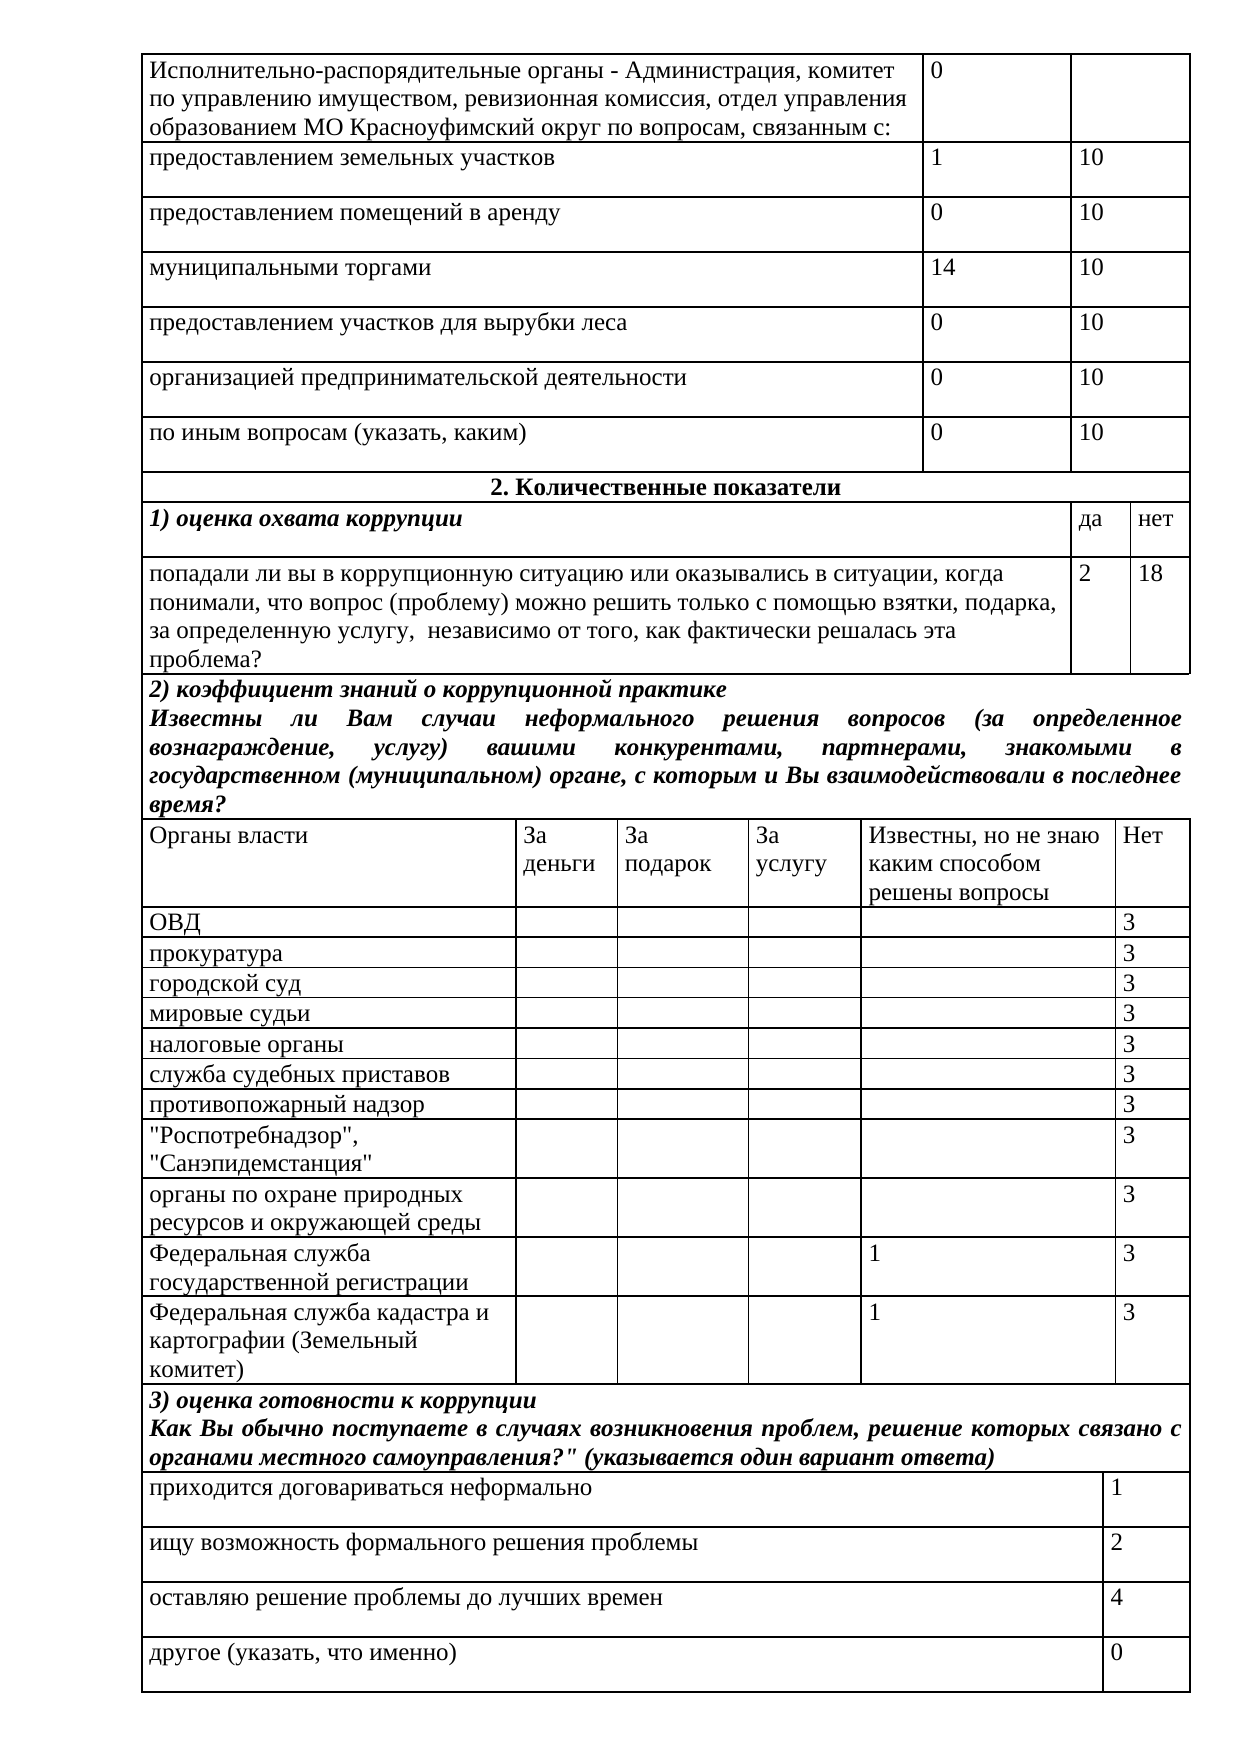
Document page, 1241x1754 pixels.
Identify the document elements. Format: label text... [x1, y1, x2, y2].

table_cell 3) оценка готовности к коррупции Как Вы обычно поступаете в случаях возникновения проблем, решение которых связано с органами местного самоуправления?" (указывается один вариант ответа) [143, 1385, 1189, 1471]
table_cell [749, 938, 860, 967]
table_cell 4 [1104, 1583, 1189, 1636]
table_cell другое (указать, что именно) [143, 1638, 1102, 1691]
table_cell [1072, 55, 1189, 141]
table_cell 2. Количественные показатели [143, 473, 1189, 501]
table_cell по иным вопросам (указать, каким) [143, 418, 922, 471]
table_cell Известны, но не знаю каким способом решены вопросы [862, 820, 1115, 906]
table_cell [517, 1059, 617, 1088]
table_cell [749, 1090, 860, 1118]
table_cell 3 [1116, 1297, 1189, 1383]
table_cell 0 [924, 418, 1070, 471]
table_cell Федеральная служба государственной регистрации [143, 1238, 515, 1295]
table_cell Органы власти [143, 820, 515, 906]
table_cell 2 [1072, 558, 1130, 673]
table_cell 1 [862, 1238, 1115, 1295]
table_cell Федеральная служба кадастра и картографии (Земельный комитет) [143, 1297, 515, 1383]
table_cell предоставлением участков для вырубки леса [143, 308, 922, 361]
table_cell [517, 1120, 617, 1177]
table_cell 10 [1072, 308, 1189, 361]
table_cell 1 [1104, 1473, 1189, 1526]
table_cell нет [1131, 503, 1189, 556]
table_cell [517, 1179, 617, 1236]
table_cell 0 [924, 308, 1070, 361]
table_cell [862, 968, 1115, 997]
table_cell 10 [1072, 363, 1189, 416]
table_cell организацией предпринимательской деятельности [143, 363, 922, 416]
table_cell оставляю решение проблемы до лучших времен [143, 1583, 1102, 1636]
table_cell 10 [1072, 198, 1189, 251]
table_cell 3 [1116, 1120, 1189, 1177]
table_cell [862, 1090, 1115, 1118]
table_cell 0 [924, 55, 1070, 141]
table_cell [862, 998, 1115, 1027]
table_cell [862, 908, 1115, 936]
table_cell "Роспотребнадзор", "Санэпидемстанция" [143, 1120, 515, 1177]
table_cell [862, 1029, 1115, 1057]
table_cell [618, 1179, 748, 1236]
table_cell [749, 908, 860, 936]
table_cell [618, 908, 748, 936]
table_cell 1 [862, 1297, 1115, 1383]
table_cell 3 [1116, 1059, 1189, 1088]
table_cell [749, 998, 860, 1027]
table_cell За деньги [517, 820, 617, 906]
table_cell [517, 998, 617, 1027]
table_cell [862, 938, 1115, 967]
table_cell [749, 1179, 860, 1236]
table_cell муниципальными торгами [143, 253, 922, 306]
table_cell 0 [924, 198, 1070, 251]
table_cell да [1072, 503, 1130, 556]
table_cell 3 [1116, 1029, 1189, 1057]
table_cell 3 [1116, 1179, 1189, 1236]
table_cell [517, 1090, 617, 1118]
table_cell 10 [1072, 253, 1189, 306]
table_cell 3 [1116, 908, 1189, 936]
table_cell 3 [1116, 1090, 1189, 1118]
table_cell [618, 1059, 748, 1088]
table_cell 10 [1072, 418, 1189, 471]
table_cell налоговые органы [143, 1029, 515, 1057]
table_cell служба судебных приставов [143, 1059, 515, 1088]
table_cell попадали ли вы в коррупционную ситуацию или оказывались в ситуации, когда понимали, что вопрос (проблему) можно решить только с помощью взятки, подарка, за определенную услугу, независимо от того, как фактически решалась эта проблема? [143, 558, 1070, 673]
table_cell [749, 968, 860, 997]
table_cell 2 [1104, 1528, 1189, 1581]
table_cell ОВД [143, 908, 515, 936]
table_cell [618, 1297, 748, 1383]
table_cell [618, 1090, 748, 1118]
table_cell [618, 968, 748, 997]
table_cell [862, 1059, 1115, 1088]
table_cell Исполнительно-распорядительные органы - Администрация, комитет по управлению имуществом, ревизионная комиссия, отдел управления образованием МО Красноуфимский округ по вопросам, связанным с: [143, 55, 922, 141]
table_cell [749, 1120, 860, 1177]
table_cell [517, 908, 617, 936]
table_cell 10 [1072, 143, 1189, 196]
table_cell противопожарный надзор [143, 1090, 515, 1118]
table_cell 14 [924, 253, 1070, 306]
table_cell [618, 1238, 748, 1295]
table_cell [618, 1029, 748, 1057]
table_cell 3 [1116, 968, 1189, 997]
table_cell За услугу [749, 820, 860, 906]
table_cell [517, 968, 617, 997]
table_cell 3 [1116, 998, 1189, 1027]
table_cell ищу возможность формального решения проблемы [143, 1528, 1102, 1581]
table_cell 0 [1104, 1638, 1189, 1691]
table_cell [749, 1297, 860, 1383]
table_cell [862, 1179, 1115, 1236]
table_cell 2) коэффициент знаний о коррупционной практике Известны ли Вам случаи неформального решения вопросов (за определенное вознаграждение, услугу) вашими конкурентами, партнерами, знакомыми в государственном (муниципальном) органе, с которым и Вы взаимодействовали в последнее время? [143, 674, 1190, 818]
table_cell За подарок [618, 820, 748, 906]
table_cell [618, 998, 748, 1027]
table_cell [749, 1029, 860, 1057]
table_cell [862, 1120, 1115, 1177]
table_cell органы по охране природных ресурсов и окружающей среды [143, 1179, 515, 1236]
table_cell Нет [1116, 820, 1189, 906]
table_cell предоставлением помещений в аренду [143, 198, 922, 251]
table_cell [517, 1029, 617, 1057]
table_cell [749, 1238, 860, 1295]
table_cell [618, 1120, 748, 1177]
table_cell мировые судьи [143, 998, 515, 1027]
table_cell [517, 938, 617, 967]
table_cell 18 [1131, 558, 1189, 673]
table_cell предоставлением земельных участков [143, 143, 922, 196]
table_cell 3 [1116, 1238, 1189, 1295]
table_cell городской суд [143, 968, 515, 997]
table_cell 3 [1116, 938, 1189, 967]
table_cell приходится договариваться неформально [143, 1473, 1102, 1526]
table_cell 1 [924, 143, 1070, 196]
table_cell 0 [924, 363, 1070, 416]
table_cell [517, 1238, 617, 1295]
table_cell прокуратура [143, 938, 515, 967]
table_cell [749, 1059, 860, 1088]
table_cell [517, 1297, 617, 1383]
table_cell [618, 938, 748, 967]
table_cell 1) оценка охвата коррупции [143, 503, 1070, 556]
